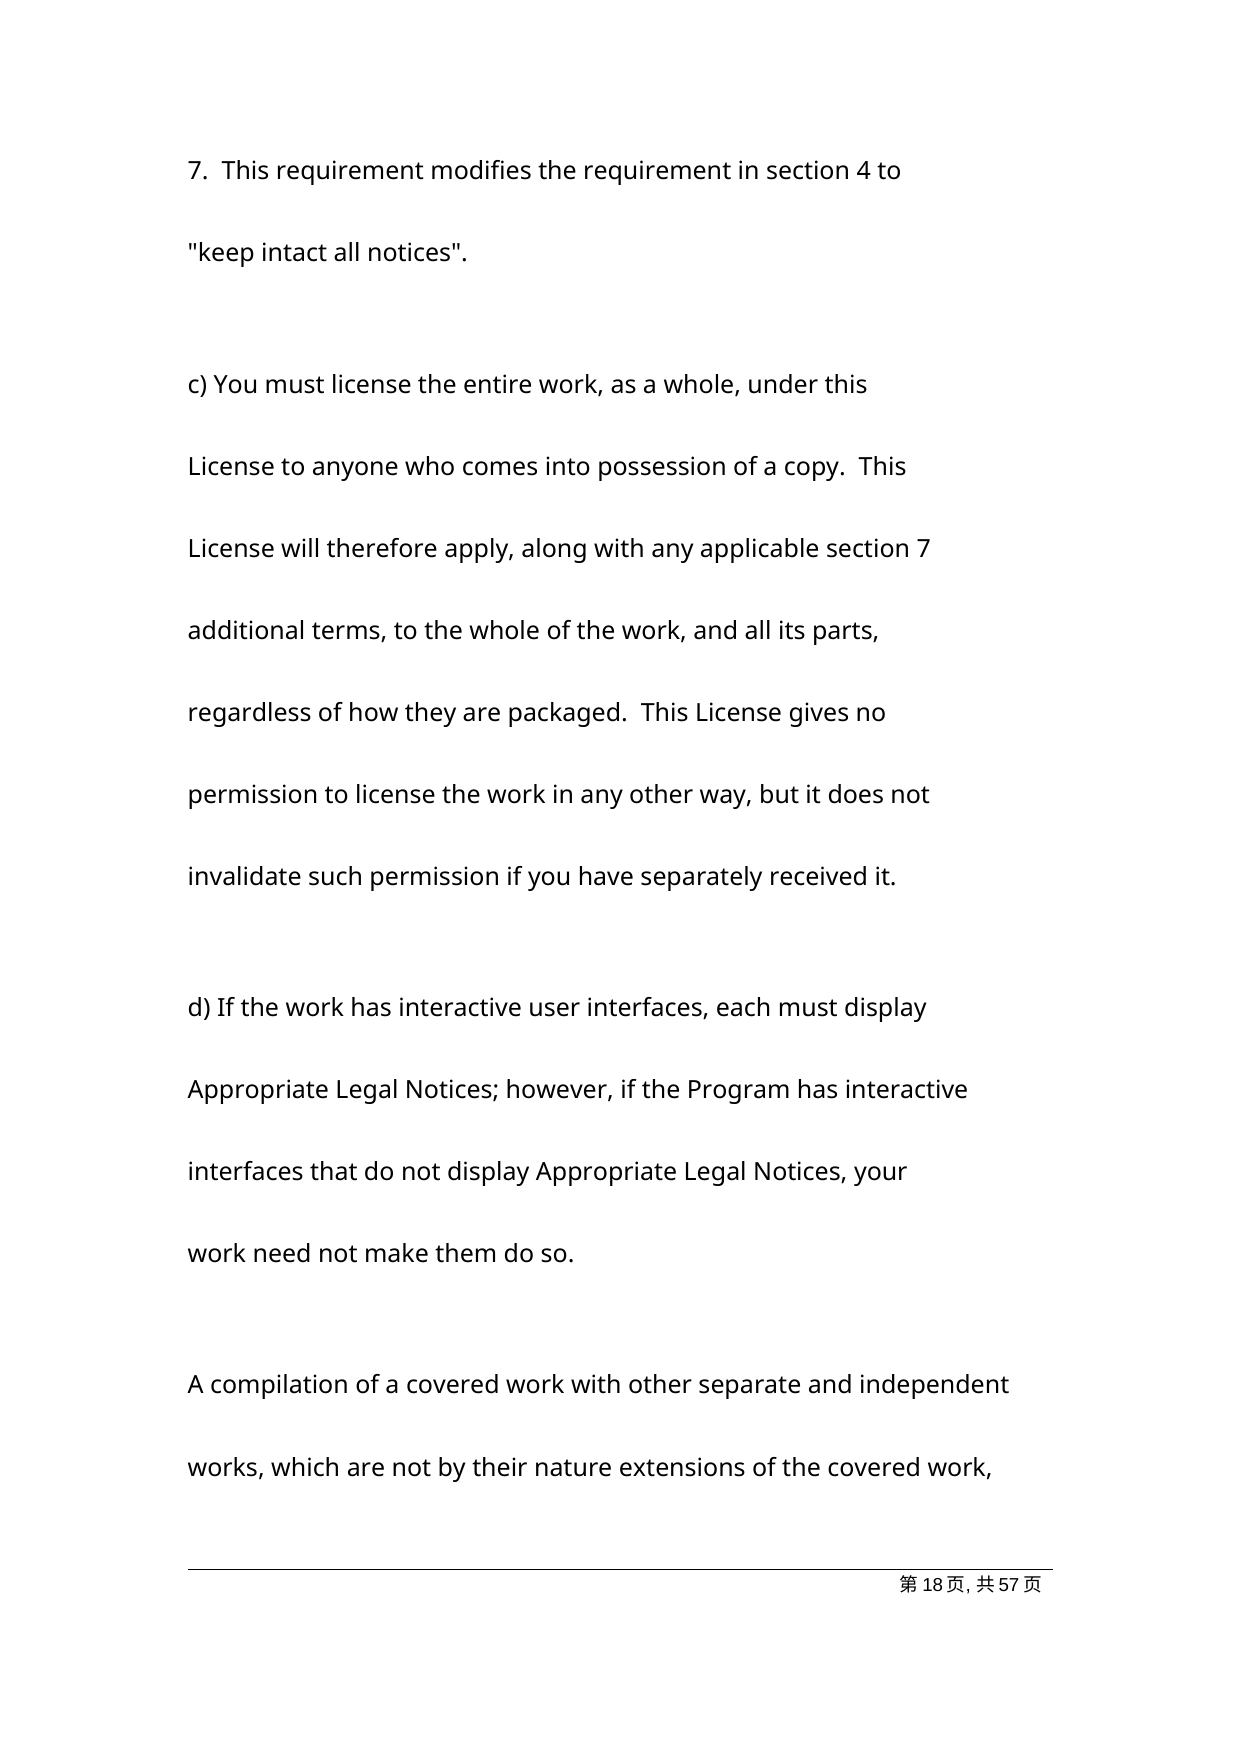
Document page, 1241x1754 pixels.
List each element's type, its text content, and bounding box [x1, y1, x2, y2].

text d) If the work has interactive user interfaces, each must display [187, 974, 1053, 1039]
text 7. This requirement modifies the requirement in section 4 to [187, 138, 1053, 203]
text works, which are not by their nature extensions of the covered work, [187, 1434, 1053, 1499]
text Appropriate Legal Notices; however, if the Program has interactive [187, 1056, 1053, 1121]
text interfaces that do not display Appropriate Legal Notices, your [187, 1138, 1053, 1203]
text c) You must license the entire work, as a whole, under this [187, 351, 1053, 416]
text permission to license the work in any other way, but it does not [187, 761, 1053, 826]
text work need not make them do so. [187, 1220, 1053, 1285]
text invalidate such permission if you have separately received it. [187, 843, 1053, 908]
text additional terms, to the whole of the work, and all its parts, [187, 597, 1053, 662]
text License will therefore apply, along with any applicable section 7 [187, 515, 1053, 580]
text "keep intact all notices". [187, 219, 1053, 284]
text A compilation of a covered work with other separate and independent [187, 1352, 1053, 1417]
text License to anyone who comes into possession of a copy. This [187, 433, 1053, 498]
text regardless of how they are packaged. This License gives no [187, 679, 1053, 744]
